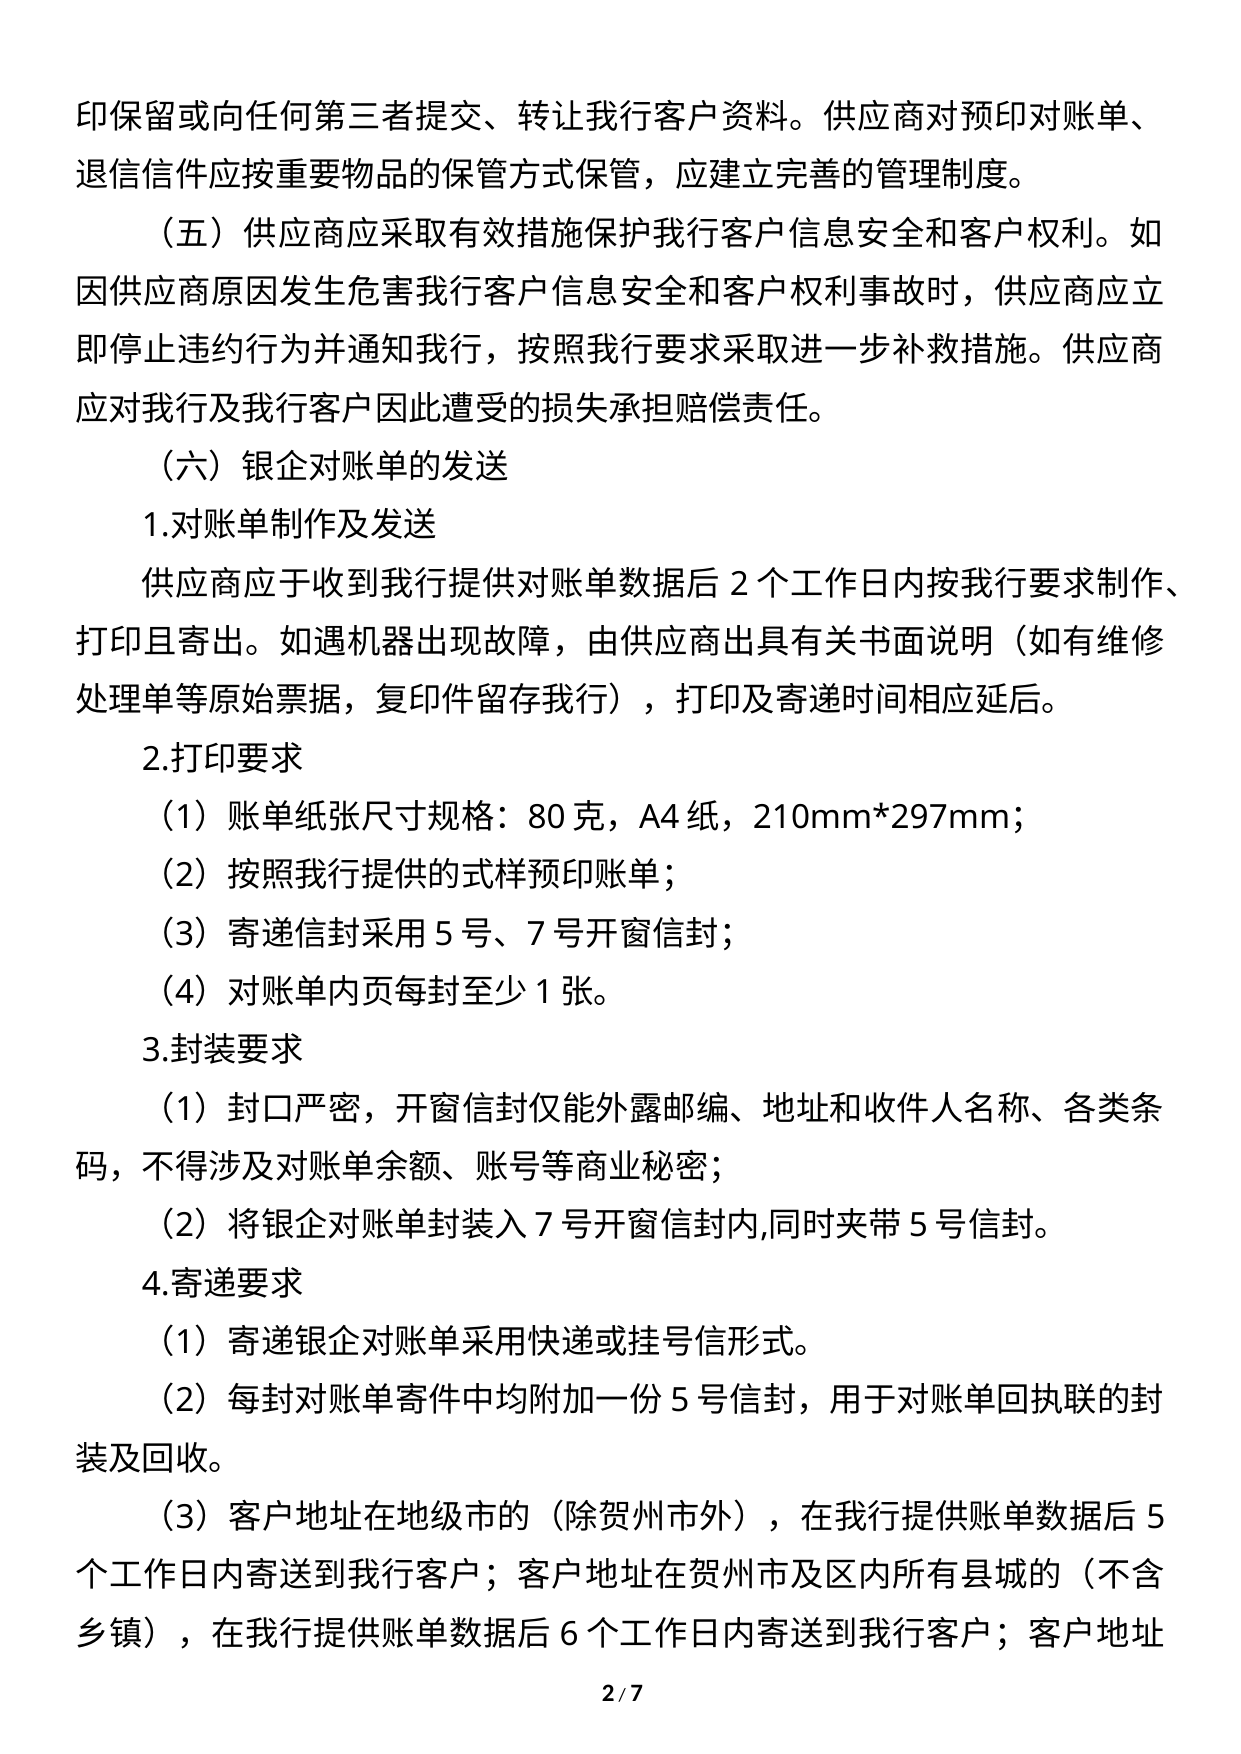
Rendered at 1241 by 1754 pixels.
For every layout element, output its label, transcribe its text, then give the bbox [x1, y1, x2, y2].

text （4）对账单内页每封至少1张。 [75, 955, 1165, 1013]
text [75, 1480, 1165, 1655]
text 2.打印要求 [75, 721, 1165, 780]
text （五）供应商应采取有效措施保护我行客户信息安全和客户权利。如因供应商原因发生危害我行客户信息安全和客户权利事故时，供应商应立即停止违约行为并通知我行，按照我行要求采取进一步补救措施。供应商应对我行及我行客户因此遭受的损失承担赔偿责任。 [75, 196, 1165, 430]
text 1.对账单制作及发送 [75, 488, 1165, 546]
text 4.寄递要求 [75, 1246, 1165, 1305]
text （1）账单纸张尺寸规格：80克，A4纸，210mm*297mm； [75, 780, 1165, 838]
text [75, 80, 1165, 196]
text 供应商应于收到我行提供对账单数据后 2个工作日内按我行要求制作、打印且寄出。如遇机器出现故障，由供应商出具有关书面说明（如有维修处理单等原始票据，复印件留存我行），打印及寄递时间相应延后。 [75, 546, 1165, 721]
text （1）寄递银企对账单采用快递或挂号信形式。 [75, 1305, 1165, 1363]
text （六）银企对账单的发送 [75, 430, 1165, 488]
text （2）将银企对账单封装入7号开窗信封内,同时夹带5号信封。 [75, 1188, 1165, 1246]
text （1）封口严密，开窗信封仅能外露邮编、地址和收件人名称、各类条码，不得涉及对账单余额、账号等商业秘密； [75, 1071, 1165, 1188]
text （2）按照我行提供的式样预印账单； [75, 838, 1165, 896]
text 3.封装要求 [75, 1013, 1165, 1071]
text （3）寄递信封采用5号、7号开窗信封； [75, 896, 1165, 955]
text （2）每封对账单寄件中均附加一份5号信封，用于对账单回执联的封装及回收。 [75, 1363, 1165, 1480]
